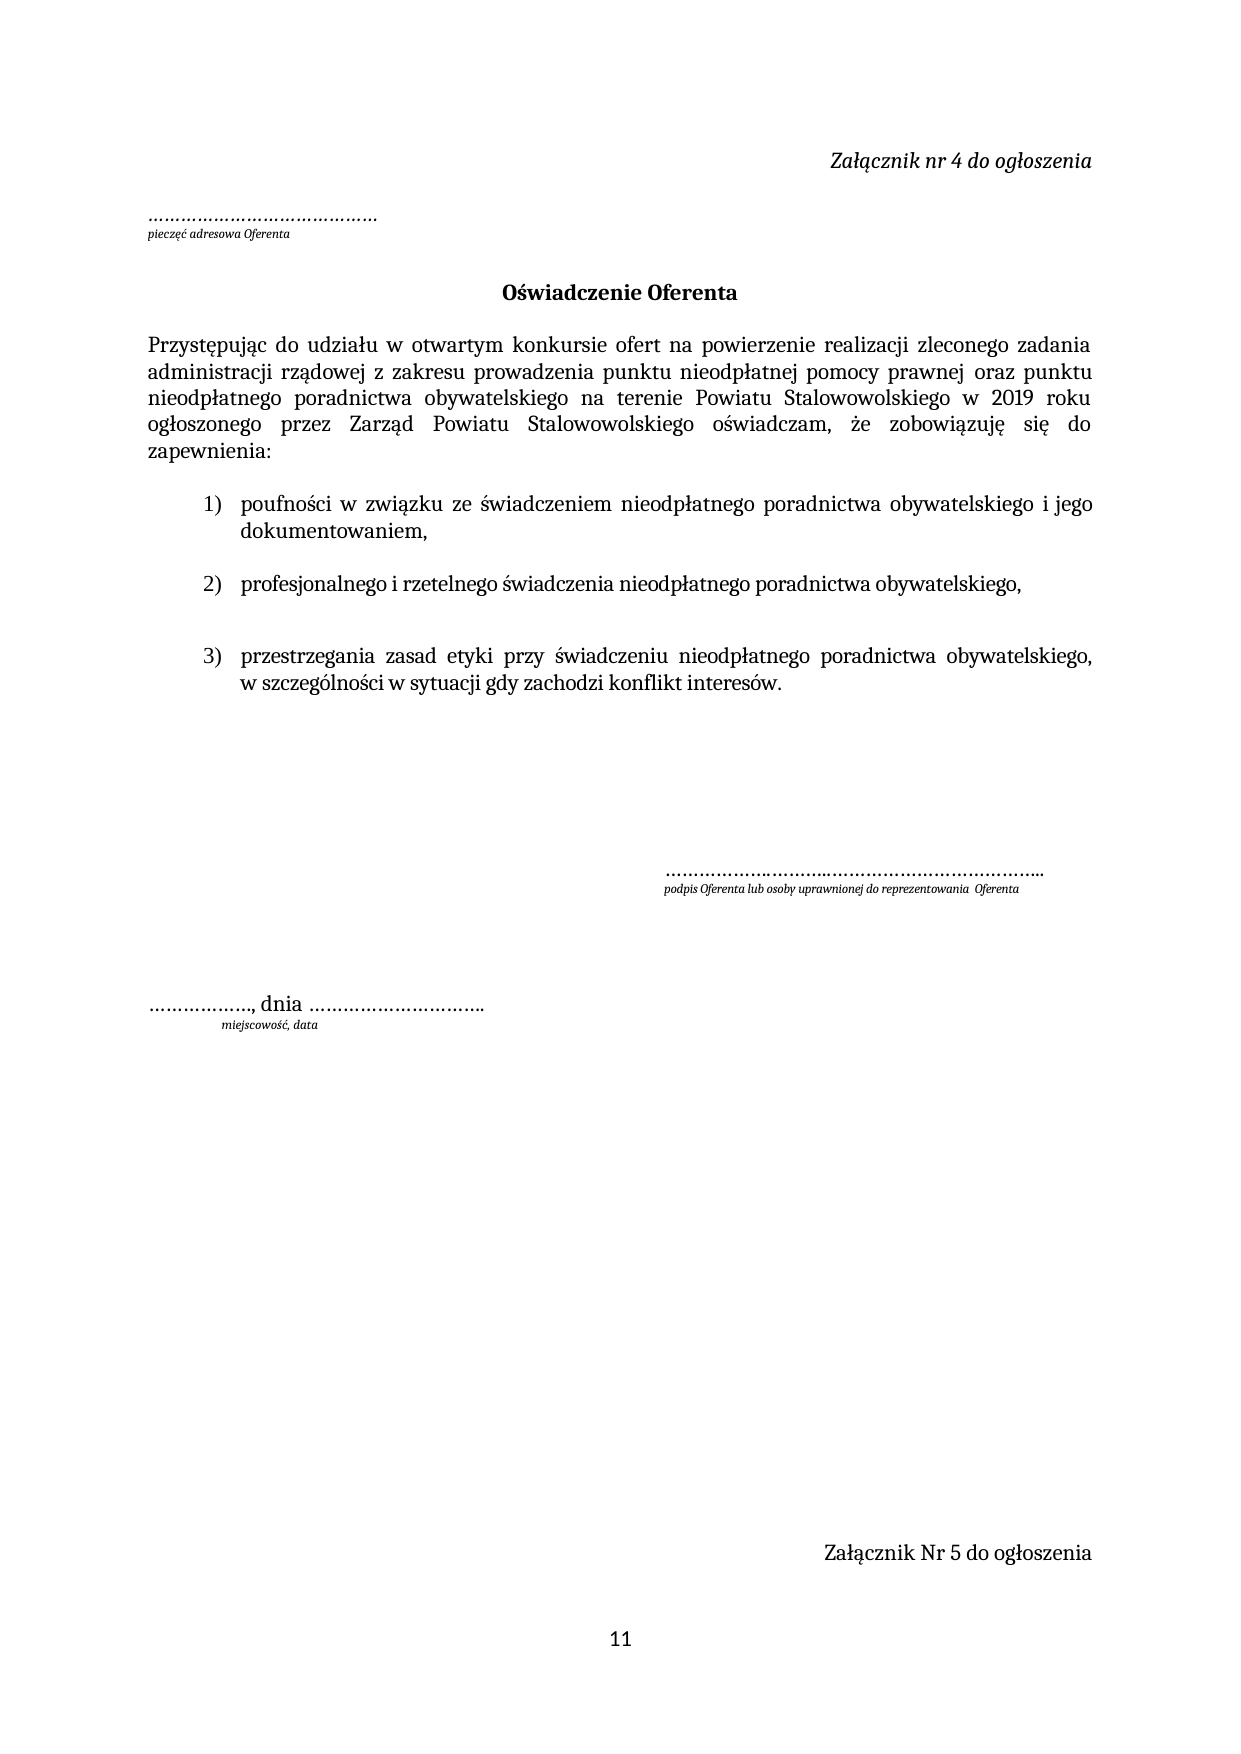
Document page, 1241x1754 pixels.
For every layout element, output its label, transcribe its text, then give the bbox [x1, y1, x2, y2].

text ……………….………..……………………………….. [148, 827, 1092, 882]
text Oświadczenie Oferenta [148, 279, 1092, 306]
text …………………………………… [148, 200, 1092, 227]
text pieczęć adresowa Oferenta [148, 227, 1092, 253]
list przestrzegania zasad etyki przy świadczeniu nieodpłatnego poradnictwa obywatelskiego, w szczególności w sytuacji gdy zachodzi konflikt interesów. [222, 642, 1092, 696]
text podpis Oferenta lub osoby uprawnionej do reprezentowania Oferenta [148, 882, 1092, 908]
list profesjonalnego i rzetelnego świadczenia nieodpłatnego poradnictwa obywatelskiego, [222, 570, 1092, 597]
text Przystępując do udziału w otwartym konkursie ofert na powierzenie realizacji zleconego zadania administracji rządowej z zakresu prowadzenia punktu nieodpłatnej pomocy prawnej oraz punktu nieodpłatnego poradnictwa obywatelskiego na terenie Powiatu Stalowowolskiego w 2019 roku ogłoszonego przez Zarząd Powiatu Stalowowolskiego oświadczam, że zobowiązuję się do zapewnienia: [148, 332, 1092, 464]
text miejscowość, data [148, 1017, 1092, 1043]
list poufności w związku ze świadczeniem nieodpłatnego poradnictwa obywatelskiego i jego dokumentowaniem, [222, 490, 1092, 544]
text ………………, dnia …………………………. [148, 991, 1092, 1017]
text Załącznik Nr 5 do ogłoszenia [148, 1539, 1092, 1566]
text Załącznik nr 4 do ogłoszenia [148, 148, 1092, 174]
